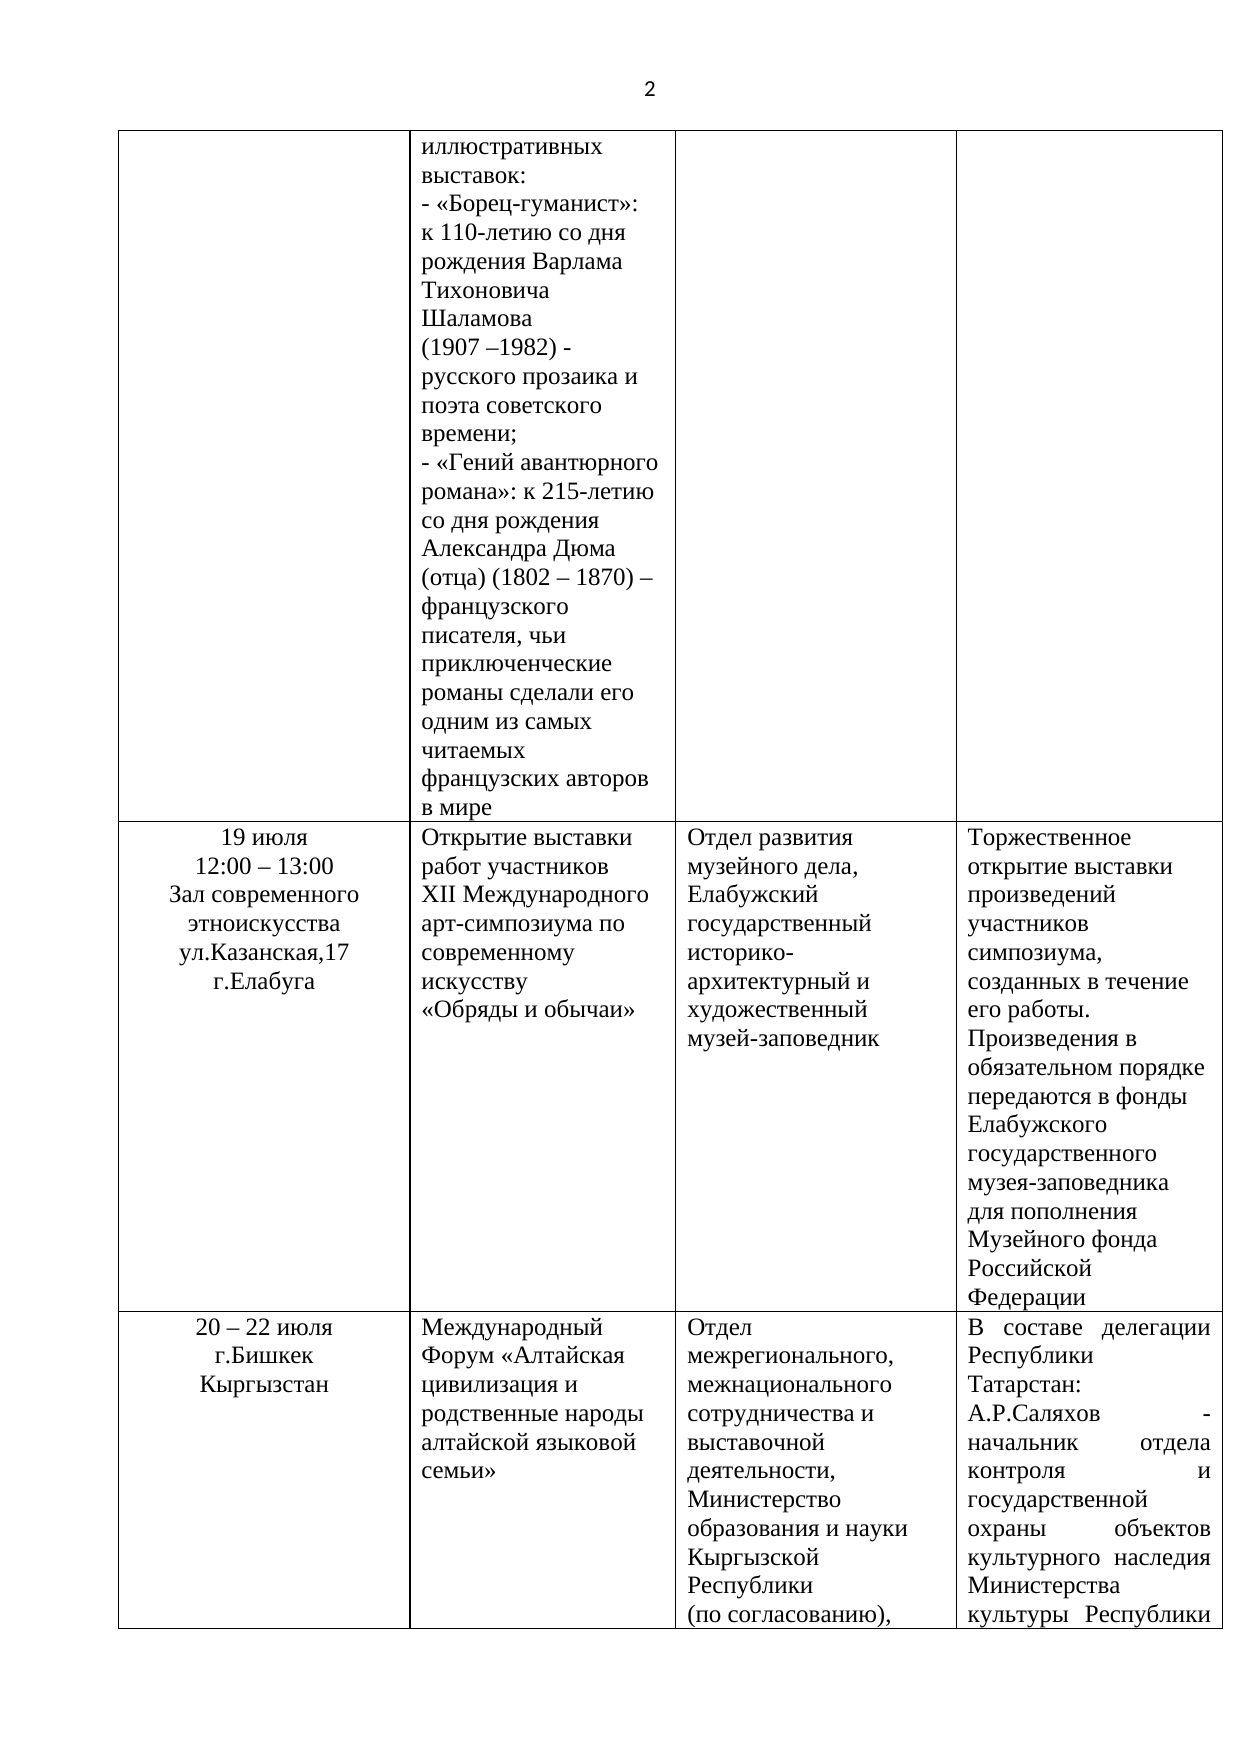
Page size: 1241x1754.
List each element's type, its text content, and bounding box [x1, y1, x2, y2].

table_cell – [957, 131, 1222, 821]
table_cell 19 июля 12:00 – 13:00 Зал современного этноискусства ул.Казанская,17 г.Елабуга [119, 822, 409, 1311]
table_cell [119, 131, 409, 821]
table_cell Торжественное открытие выставки произведений участников симпозиума, созданных в течение его работы. Произведения в обязательном порядке передаются в фонды Елабужского государственного музея-заповедника для пополнения Музейного фонда Российской Федерации [957, 822, 1222, 1311]
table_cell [676, 1312, 956, 1628]
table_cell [957, 1312, 1222, 1628]
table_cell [676, 131, 956, 821]
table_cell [411, 131, 675, 821]
table_cell Открытие выставки работ участников ХII Международного арт-симпозиума по современному искусству «Обряды и обычаи» [411, 822, 675, 1311]
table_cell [119, 1312, 409, 1628]
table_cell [411, 1312, 675, 1628]
table_cell Отдел развития музейного дела, Елабужский государственный историко-архитектурный и художественный музей-заповедник [676, 822, 956, 1311]
